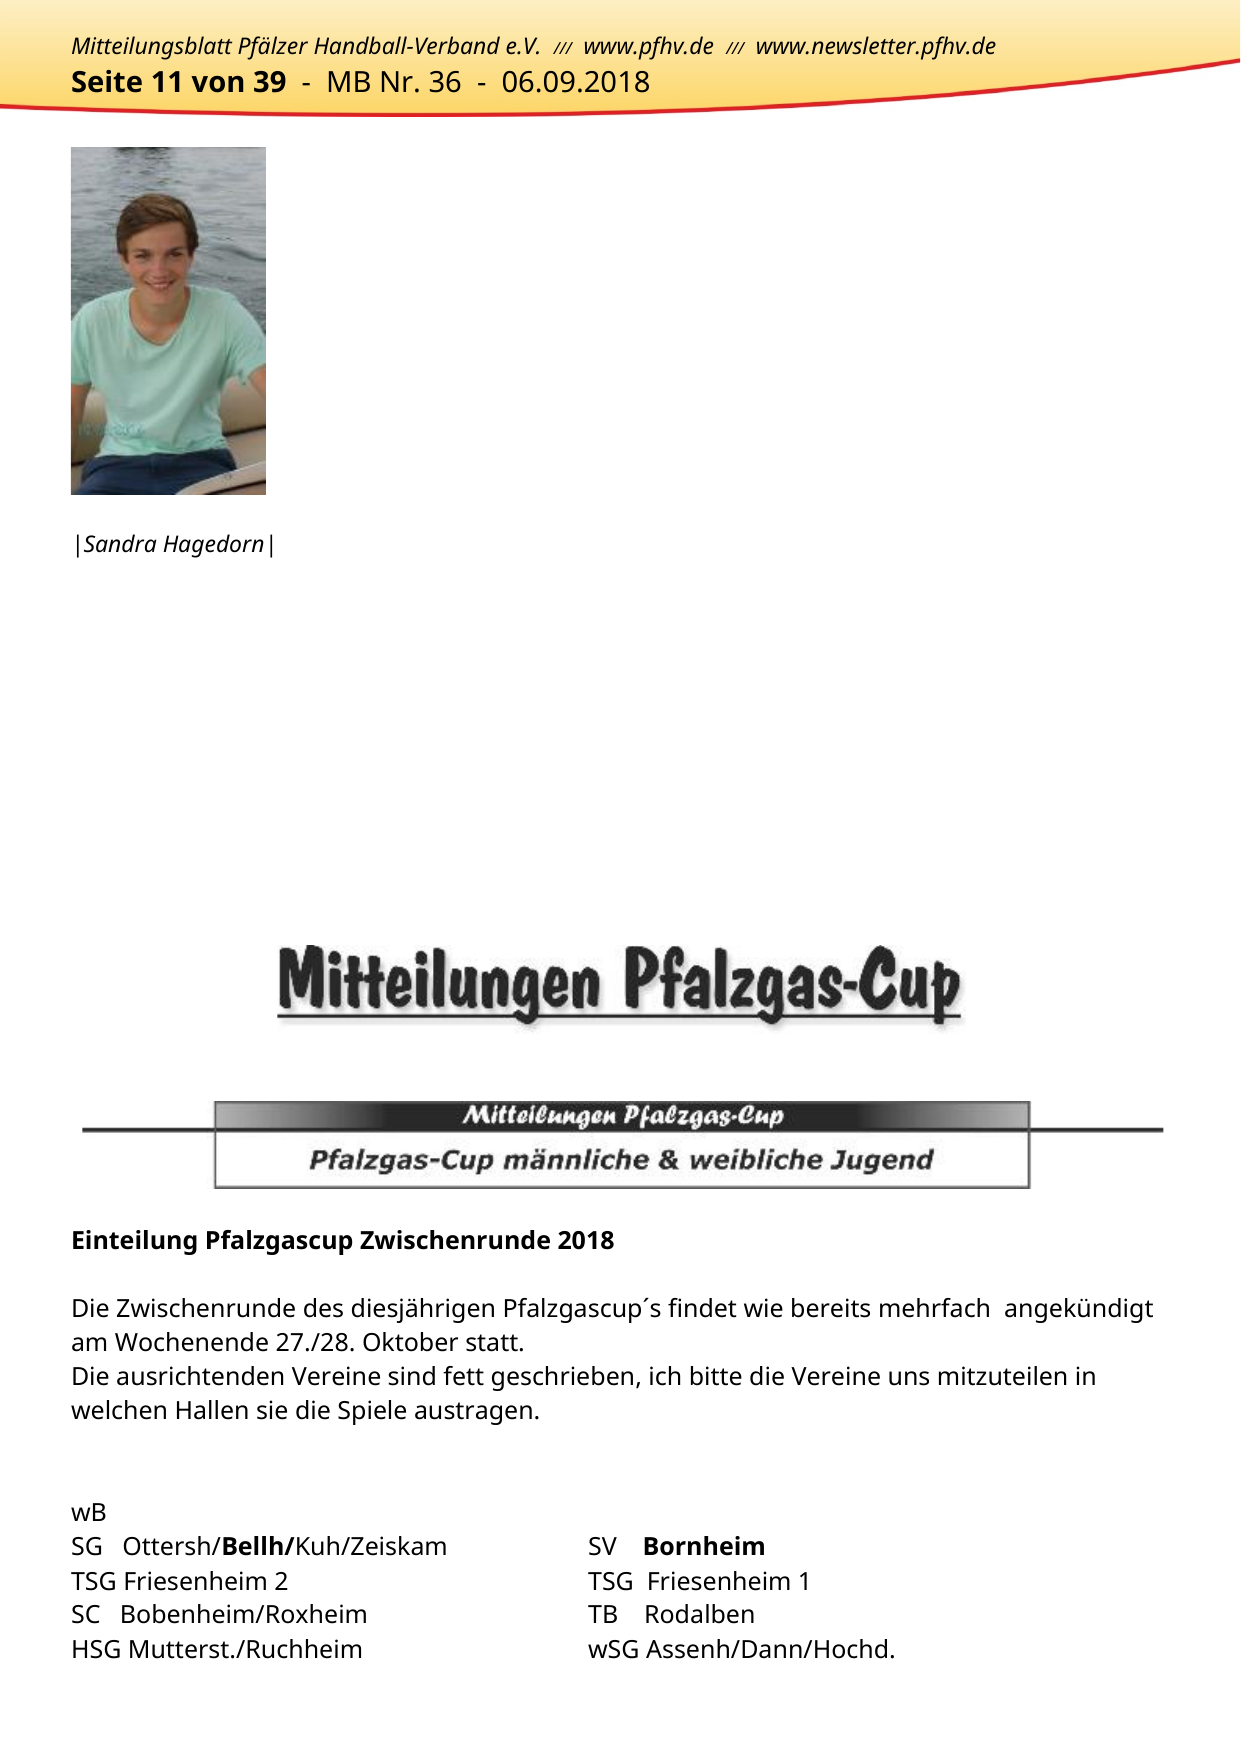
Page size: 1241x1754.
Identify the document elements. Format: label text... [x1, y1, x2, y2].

text SG Ottersh/Bellh/Kuh/Zeiskam SV Bornheim [71, 1529, 1169, 1563]
picture [0, 0, 1241, 117]
text HSG Mutterst./Ruchheim wSG Assenh/Dann/Hochd. [71, 1631, 1169, 1665]
picture [277, 945, 968, 1034]
text SC Bobenheim/Roxheim TB Rodalben [71, 1597, 1169, 1631]
text Die ausrichtenden Vereine sind fett geschrieben, ich bitte die Vereine uns mitzuteilen in welchen Hallen sie die Spiele austragen. [71, 1359, 1169, 1427]
text Die Zwischenrunde des diesjährigen Pfalzgascup´s findet wie bereits mehrfach angekündigt am Wochenende 27./28. Oktober statt. [71, 1291, 1169, 1359]
text wB [71, 1495, 1169, 1529]
picture [70, 147, 266, 495]
text |Sandra Hagedorn| [71, 528, 1169, 560]
text Einteilung Pfalzgascup Zwischenrunde 2018 [71, 1222, 1169, 1257]
picture [82, 1101, 1164, 1189]
text TSG Friesenheim 2 TSG Friesenheim 1 [71, 1563, 1169, 1597]
